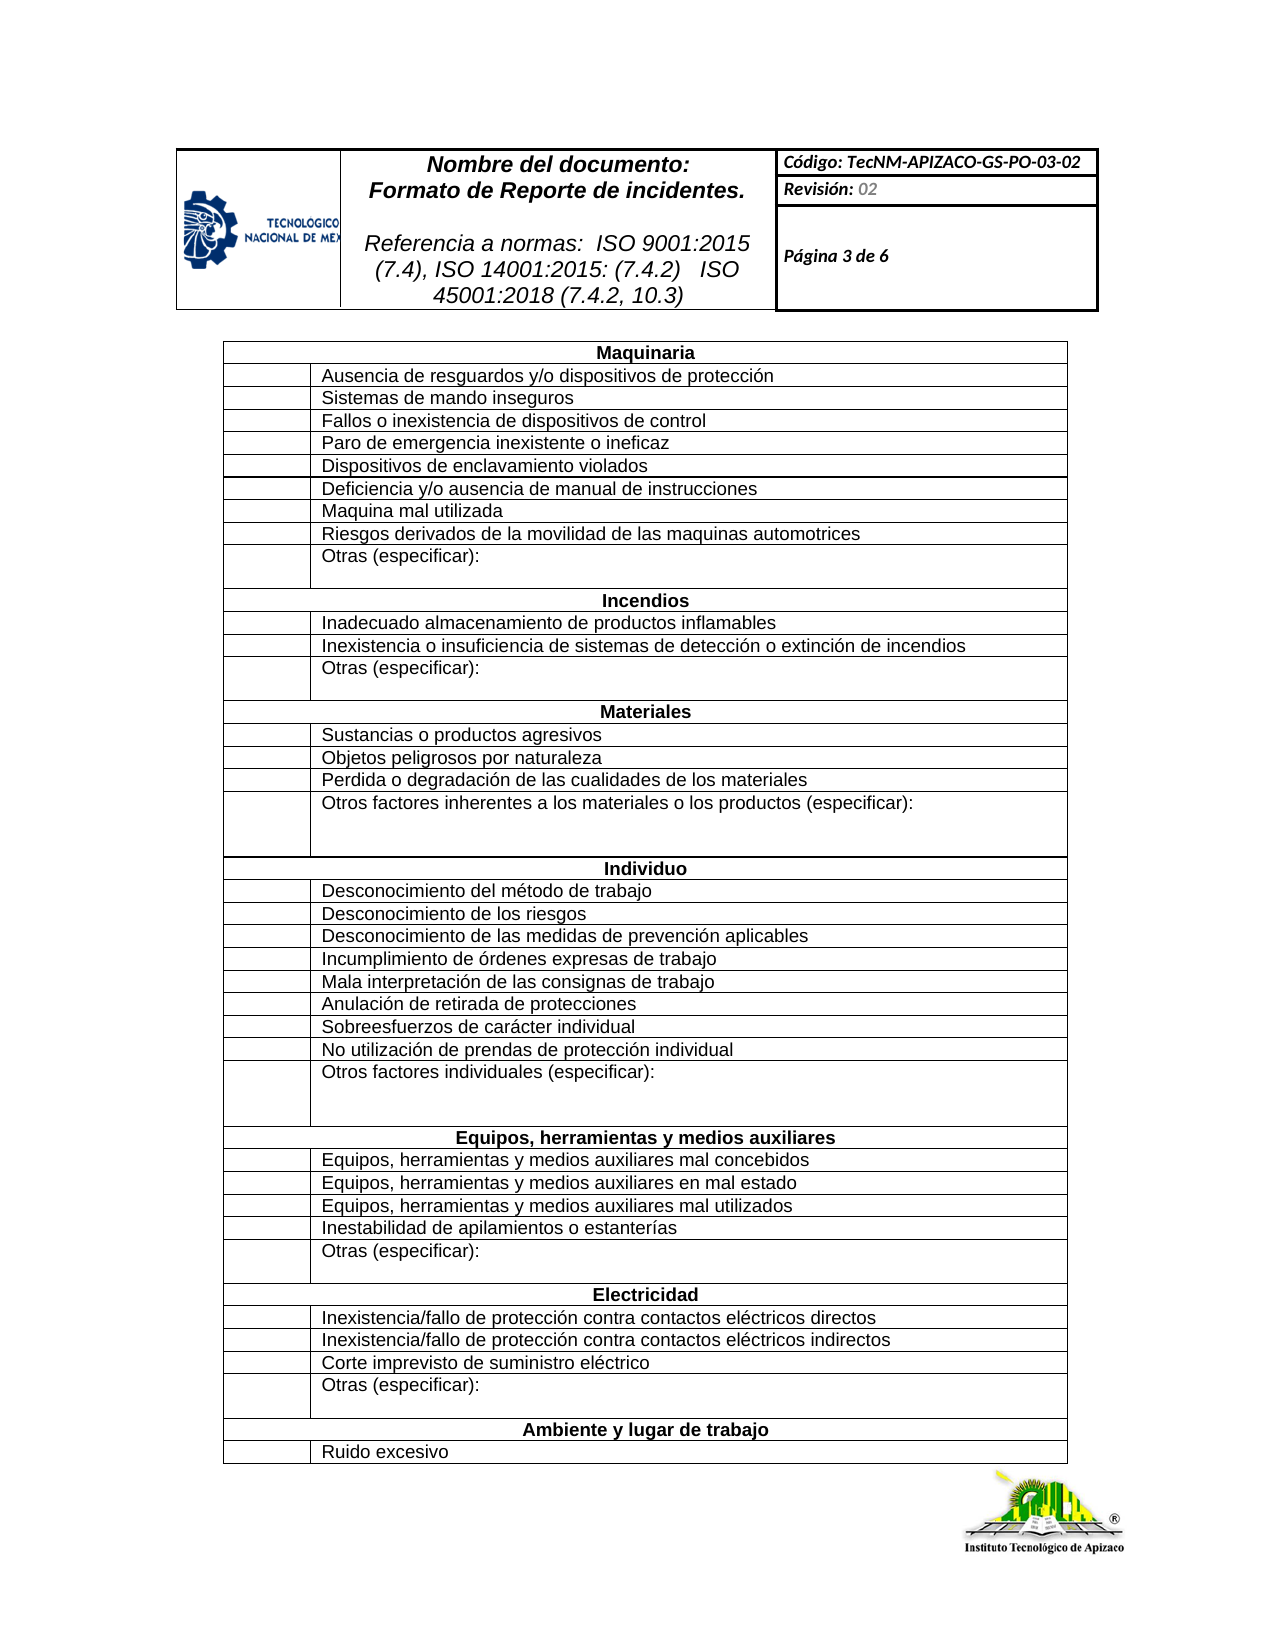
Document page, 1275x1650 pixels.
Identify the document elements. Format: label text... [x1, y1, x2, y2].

table_cell [224, 455, 310, 476]
table_cell Equipos, herramientas y medios auxiliares mal utilizados [311, 1195, 1067, 1216]
table_cell Riesgos derivados de la movilidad de las maquinas automotrices [311, 523, 1067, 544]
table_cell Otros factores individuales (especificar): [311, 1061, 1067, 1126]
table_cell [224, 432, 310, 454]
picture [183, 190, 341, 269]
table_cell [224, 635, 310, 656]
table_cell [224, 1061, 310, 1126]
table_cell [224, 500, 310, 522]
table_cell [224, 971, 310, 992]
table_cell [224, 1441, 310, 1463]
table_cell Desconocimiento de los riesgos [311, 903, 1067, 924]
table_cell [224, 545, 310, 588]
table_cell Inestabilidad de apilamientos o estanterías [311, 1217, 1067, 1239]
table_cell Inexistencia/fallo de protección contra contactos eléctricos directos [311, 1306, 1067, 1328]
table_cell Otras (especificar): [311, 545, 1067, 588]
table_cell Electricidad [224, 1284, 1067, 1305]
table_cell [224, 903, 310, 924]
table_cell Fallos o inexistencia de dispositivos de control [311, 410, 1067, 431]
picture [960, 1466, 1128, 1557]
table_cell [224, 478, 310, 499]
table_cell Otras (especificar): [311, 1240, 1067, 1283]
table_cell Perdida o degradación de las cualidades de los materiales [311, 769, 1067, 791]
table_cell [224, 612, 310, 633]
table_cell [224, 747, 310, 768]
table_cell [224, 1149, 310, 1171]
table_cell Otras (especificar): [311, 657, 1067, 700]
table_cell [224, 1306, 310, 1328]
table_cell Deficiencia y/o ausencia de manual de instrucciones [311, 478, 1067, 499]
table_cell Materiales [224, 701, 1067, 723]
table_cell Inexistencia o insuficiencia de sistemas de detección o extinción de incendios [311, 635, 1067, 656]
table_cell [224, 1217, 310, 1239]
table_cell Equipos, herramientas y medios auxiliares [224, 1127, 1067, 1148]
table_cell [224, 1038, 310, 1060]
table_cell [224, 410, 310, 431]
table_cell [224, 1172, 310, 1193]
table_cell Paro de emergencia inexistente o ineficaz [311, 432, 1067, 454]
table_cell [224, 724, 310, 746]
table_cell Equipos, herramientas y medios auxiliares mal concebidos [311, 1149, 1067, 1171]
table_cell Anulación de retirada de protecciones [311, 993, 1067, 1015]
table_cell [224, 523, 310, 544]
table_cell Incendios [224, 589, 1067, 611]
table_cell Desconocimiento de las medidas de prevención aplicables [311, 925, 1067, 947]
table_cell Ausencia de resguardos y/o dispositivos de protección [311, 364, 1067, 386]
table_cell [224, 925, 310, 947]
table_cell [224, 1329, 310, 1351]
table_cell [224, 1195, 310, 1216]
table_cell [224, 792, 310, 856]
table_cell [224, 948, 310, 969]
table_cell Mala interpretación de las consignas de trabajo [311, 971, 1067, 992]
table_cell Dispositivos de enclavamiento violados [311, 455, 1067, 476]
table_cell [224, 993, 310, 1015]
table_cell No utilización de prendas de protección individual [311, 1038, 1067, 1060]
table_cell [224, 1016, 310, 1037]
table_cell Ruido excesivo [311, 1441, 1067, 1463]
table_cell [224, 1240, 310, 1283]
table_cell Corte imprevisto de suministro eléctrico [311, 1352, 1067, 1373]
table_cell Equipos, herramientas y medios auxiliares en mal estado [311, 1172, 1067, 1193]
table_cell [224, 387, 310, 408]
table_cell Otros factores inherentes a los materiales o los productos (especificar): [311, 792, 1067, 856]
table_cell [224, 880, 310, 902]
table_cell Otras (especificar): [311, 1374, 1067, 1417]
table_cell [224, 657, 310, 700]
table_cell Ambiente y lugar de trabajo [224, 1419, 1067, 1440]
table_cell Maquinaria [224, 342, 1067, 363]
table_cell Individuo [224, 858, 1067, 879]
table_cell [224, 1352, 310, 1373]
table_cell Sobreesfuerzos de carácter individual [311, 1016, 1067, 1037]
table_cell [224, 769, 310, 791]
table_cell Inexistencia/fallo de protección contra contactos eléctricos indirectos [311, 1329, 1067, 1351]
table_cell Objetos peligrosos por naturaleza [311, 747, 1067, 768]
table_cell Maquina mal utilizada [311, 500, 1067, 522]
table_cell Sustancias o productos agresivos [311, 724, 1067, 746]
table_cell [224, 1374, 310, 1417]
table_cell Desconocimiento del método de trabajo [311, 880, 1067, 902]
table_cell Incumplimiento de órdenes expresas de trabajo [311, 948, 1067, 969]
table_cell [224, 364, 310, 386]
table_cell Inadecuado almacenamiento de productos inflamables [311, 612, 1067, 633]
table_cell Sistemas de mando inseguros [311, 387, 1067, 408]
